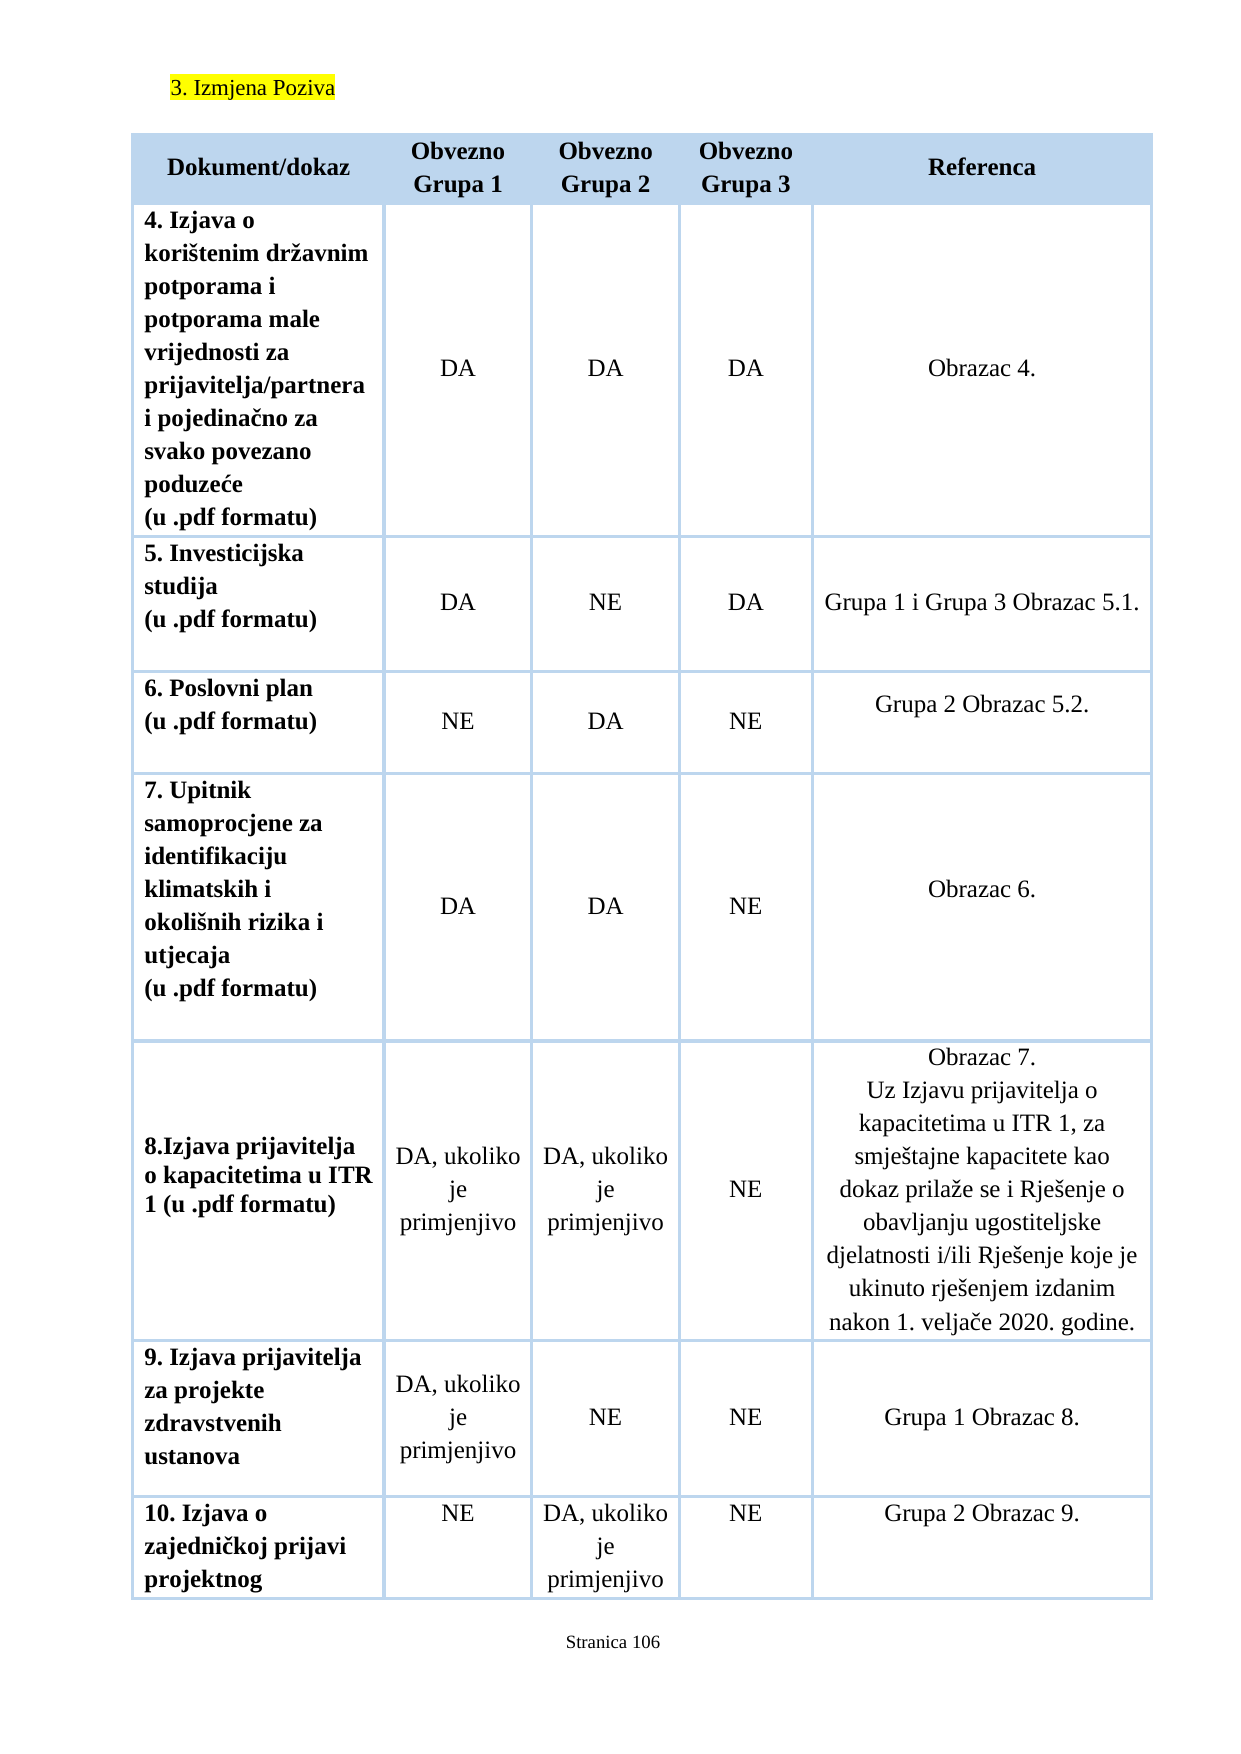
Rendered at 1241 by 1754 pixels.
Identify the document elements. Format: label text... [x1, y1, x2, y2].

table_cell DA [533, 673, 678, 772]
table_cell DA [681, 538, 811, 670]
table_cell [134, 1498, 382, 1597]
table_cell DA [386, 775, 530, 1039]
table_cell Grupa 1 i Grupa 3 Obrazac 5.1. [814, 538, 1150, 670]
table_cell 9. Izjava prijavitelja za projekte zdravstvenih ustanova [134, 1342, 382, 1495]
table_cell NE [681, 1498, 811, 1597]
table_cell Obrazac 4. [814, 205, 1150, 534]
table_header Obvezno Grupa 2 [533, 136, 678, 202]
table_cell NE [681, 775, 811, 1039]
table_cell NE [681, 1342, 811, 1495]
table_cell NE [681, 1043, 811, 1339]
table_cell DA [386, 538, 530, 670]
table_cell NE [533, 1342, 678, 1495]
table_cell DA [533, 205, 678, 534]
table_cell NE [386, 1498, 530, 1597]
table_header Dokument/dokaz [134, 136, 382, 202]
table_cell DA, ukoliko je primjenjivo [386, 1043, 530, 1339]
table_cell Obrazac 6. [814, 775, 1150, 1039]
table_cell NE [533, 538, 678, 670]
table_cell 8.Izjava prijavitelja o kapacitetima u ITR 1 (u .pdf formatu) [134, 1043, 382, 1339]
table_cell DA [386, 205, 530, 534]
table_header Obvezno Grupa 3 [681, 136, 811, 202]
table_cell DA, ukoliko je primjenjivo [533, 1043, 678, 1339]
table_cell 6. Poslovni plan (u .pdf formatu) [134, 673, 382, 772]
table_cell DA, ukoliko je primjenjivo [386, 1342, 530, 1495]
table_header Referenca [814, 136, 1150, 202]
table_cell DA, ukoliko je primjenjivo [533, 1498, 678, 1597]
table_cell 4. Izjava o korištenim državnim potporama i potporama male vrijednosti za prijavitelja/partnera i pojedinačno za svako povezano poduzeće (u .pdf formatu) [134, 205, 382, 534]
table_cell NE [681, 673, 811, 772]
table_cell DA [681, 205, 811, 534]
table_cell Grupa 1 Obrazac 8. [814, 1342, 1150, 1495]
table_cell Grupa 2 Obrazac 5.2. [814, 673, 1150, 772]
table_header Obvezno Grupa 1 [386, 136, 530, 202]
table_cell 5. Investicijska studija (u .pdf formatu) [134, 538, 382, 670]
table_cell 7. Upitnik samoprocjene za identifikaciju klimatskih i okolišnih rizika i utjecaja (u .pdf formatu) [134, 775, 382, 1039]
table_cell Grupa 2 Obrazac 9. [814, 1498, 1150, 1597]
table_cell NE [386, 673, 530, 772]
table_cell Obrazac 7. Uz Izjavu prijavitelja o kapacitetima u ITR 1, za smještajne kapacitete kao dokaz prilaže se i Rješenje o obavljanju ugostiteljske djelatnosti i/ili Rješenje koje je ukinuto rješenjem izdanim nakon 1. veljače 2020. godine. [814, 1043, 1150, 1339]
table_cell DA [533, 775, 678, 1039]
